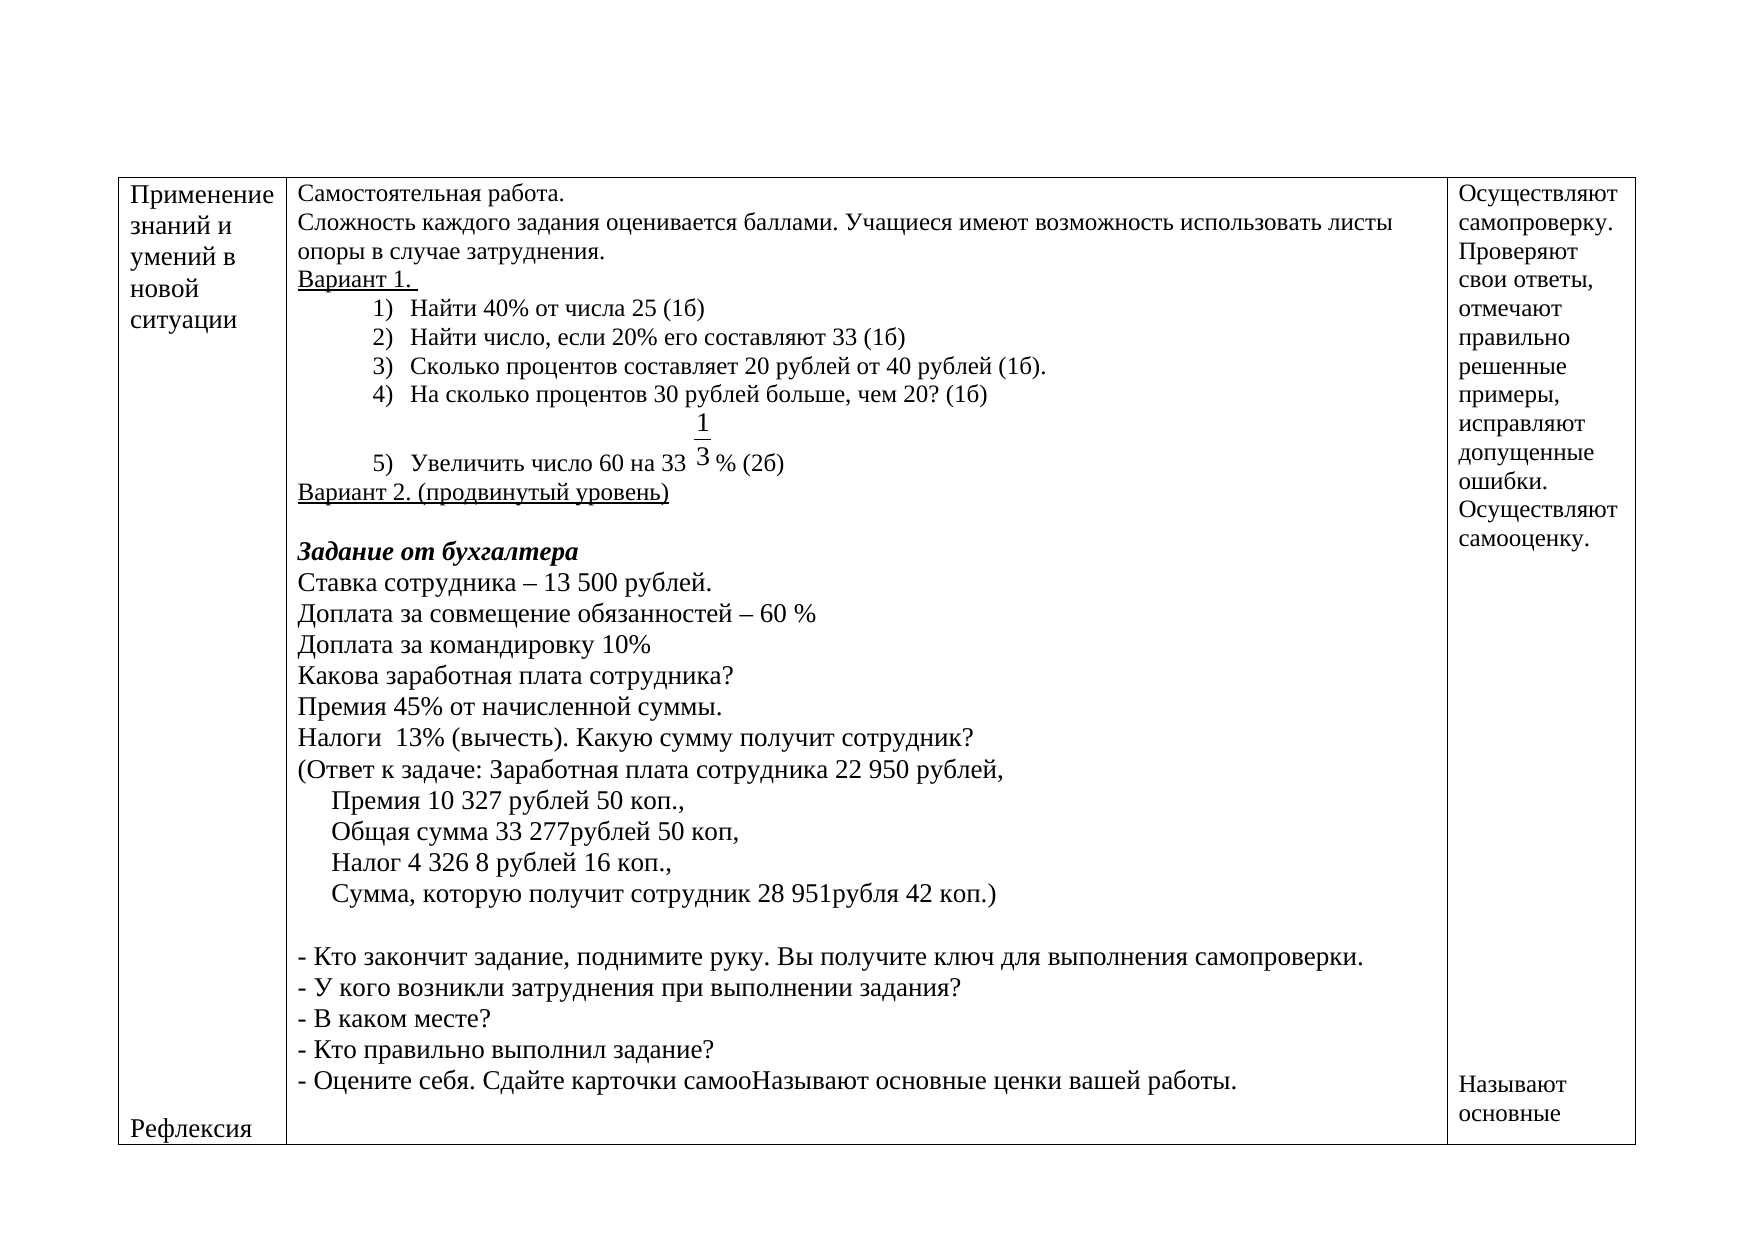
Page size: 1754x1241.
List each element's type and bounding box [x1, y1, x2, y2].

table_cell [287, 178, 1447, 1144]
table_cell [119, 178, 286, 1144]
table_cell [1448, 178, 1635, 1144]
